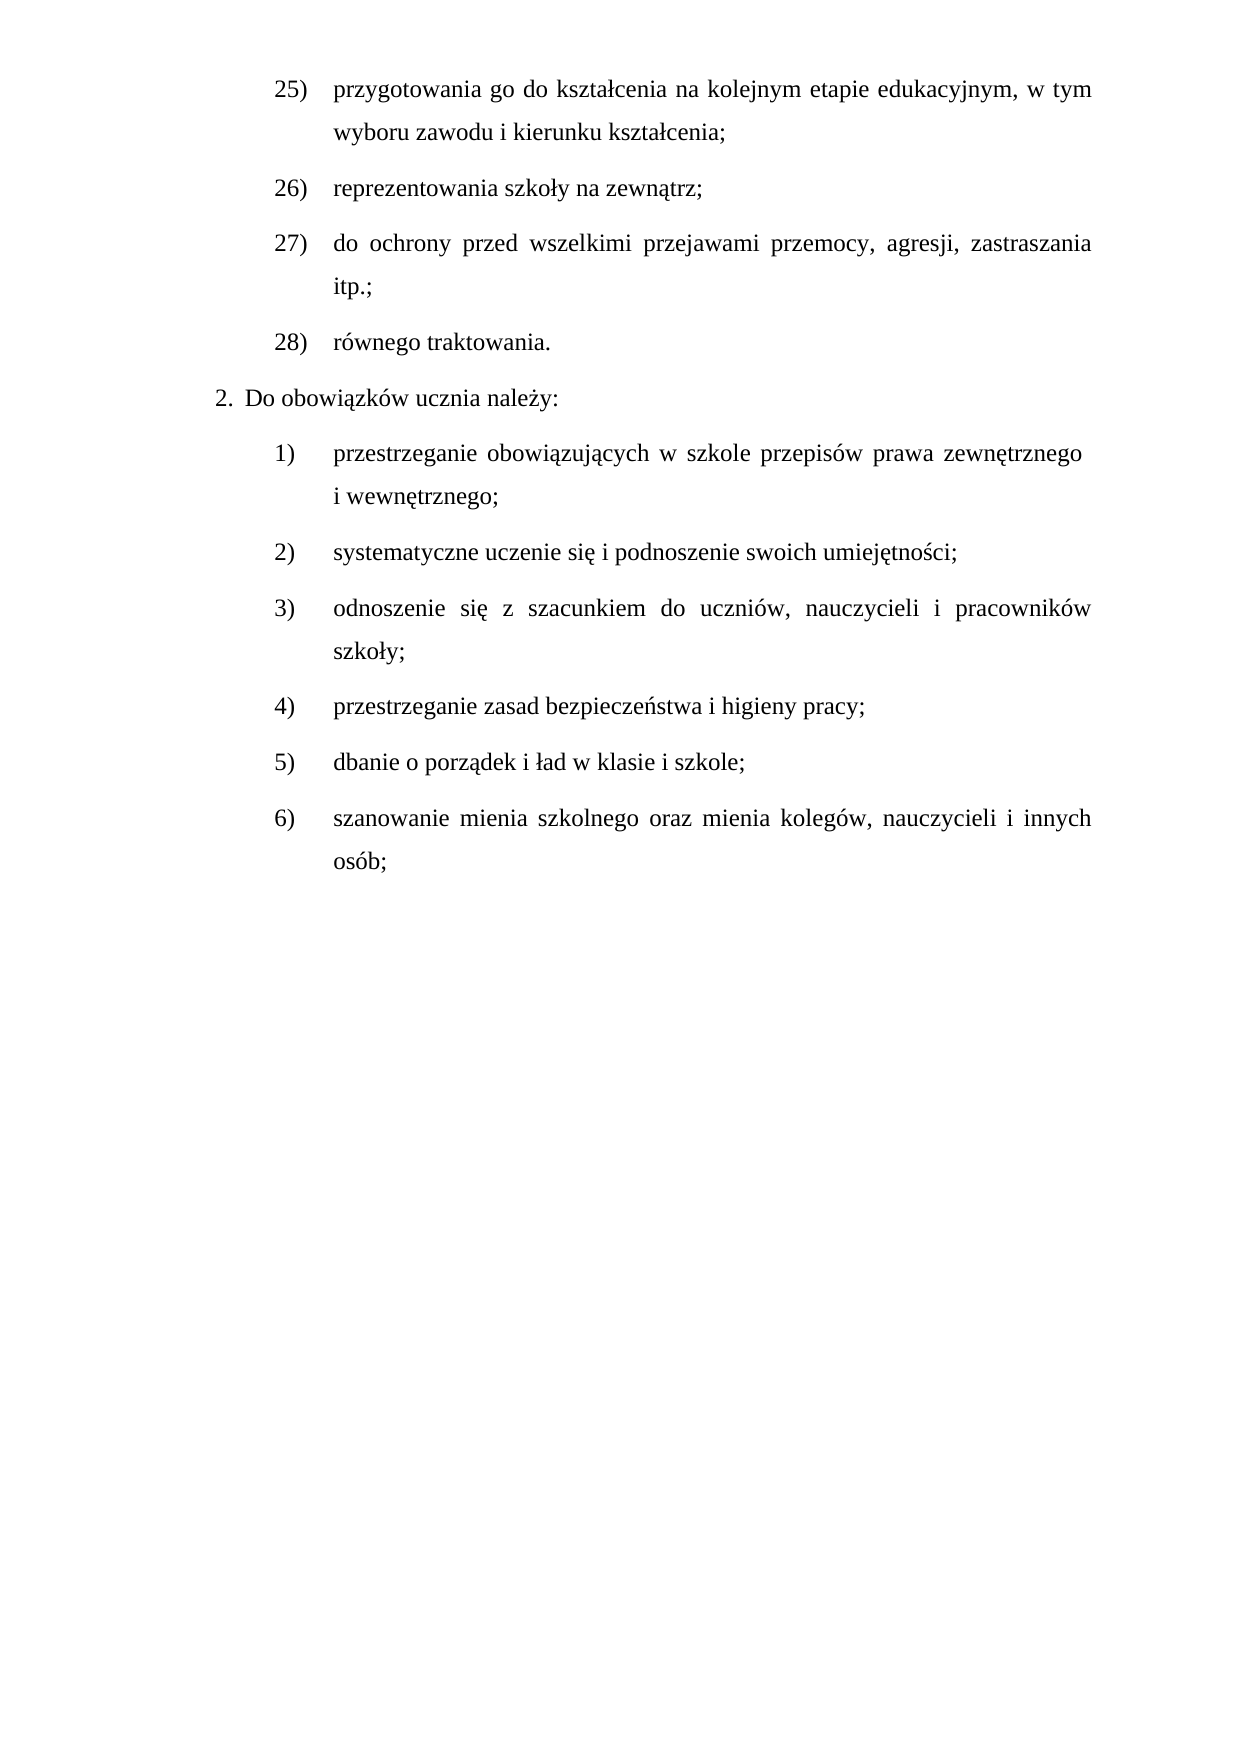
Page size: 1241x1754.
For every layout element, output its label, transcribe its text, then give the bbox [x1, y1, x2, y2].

list odnoszenie się z szacunkiem do uczniów, nauczycieli i pracowników szkoły; [274, 593, 1092, 664]
list przestrzeganie zasad bezpieczeństwa i higieny pracy; [274, 691, 1092, 720]
list równego traktowania. [274, 327, 1092, 356]
list systematyczne uczenie się i podnoszenie swoich umiejętności; [274, 537, 1092, 566]
list do ochrony przed wszelkimi przejawami przemocy, agresji, zastraszania itp.; [274, 228, 1092, 300]
list Do obowiązków ucznia należy: [215, 383, 1092, 411]
list przestrzeganie obowiązujących w szkole przepisów prawa zewnętrznego i wewnętrznego; [274, 438, 1092, 510]
list dbanie o porządek i ład w klasie i szkole; [274, 747, 1092, 776]
list przygotowania go do kształcenia na kolejnym etapie edukacyjnym, w tym wyboru zawodu i kierunku kształcenia; [274, 74, 1092, 146]
list reprezentowania szkoły na zewnątrz; [274, 173, 1092, 201]
list szanowanie mienia szkolnego oraz mienia kolegów, nauczycieli i innych osób; [274, 803, 1092, 874]
